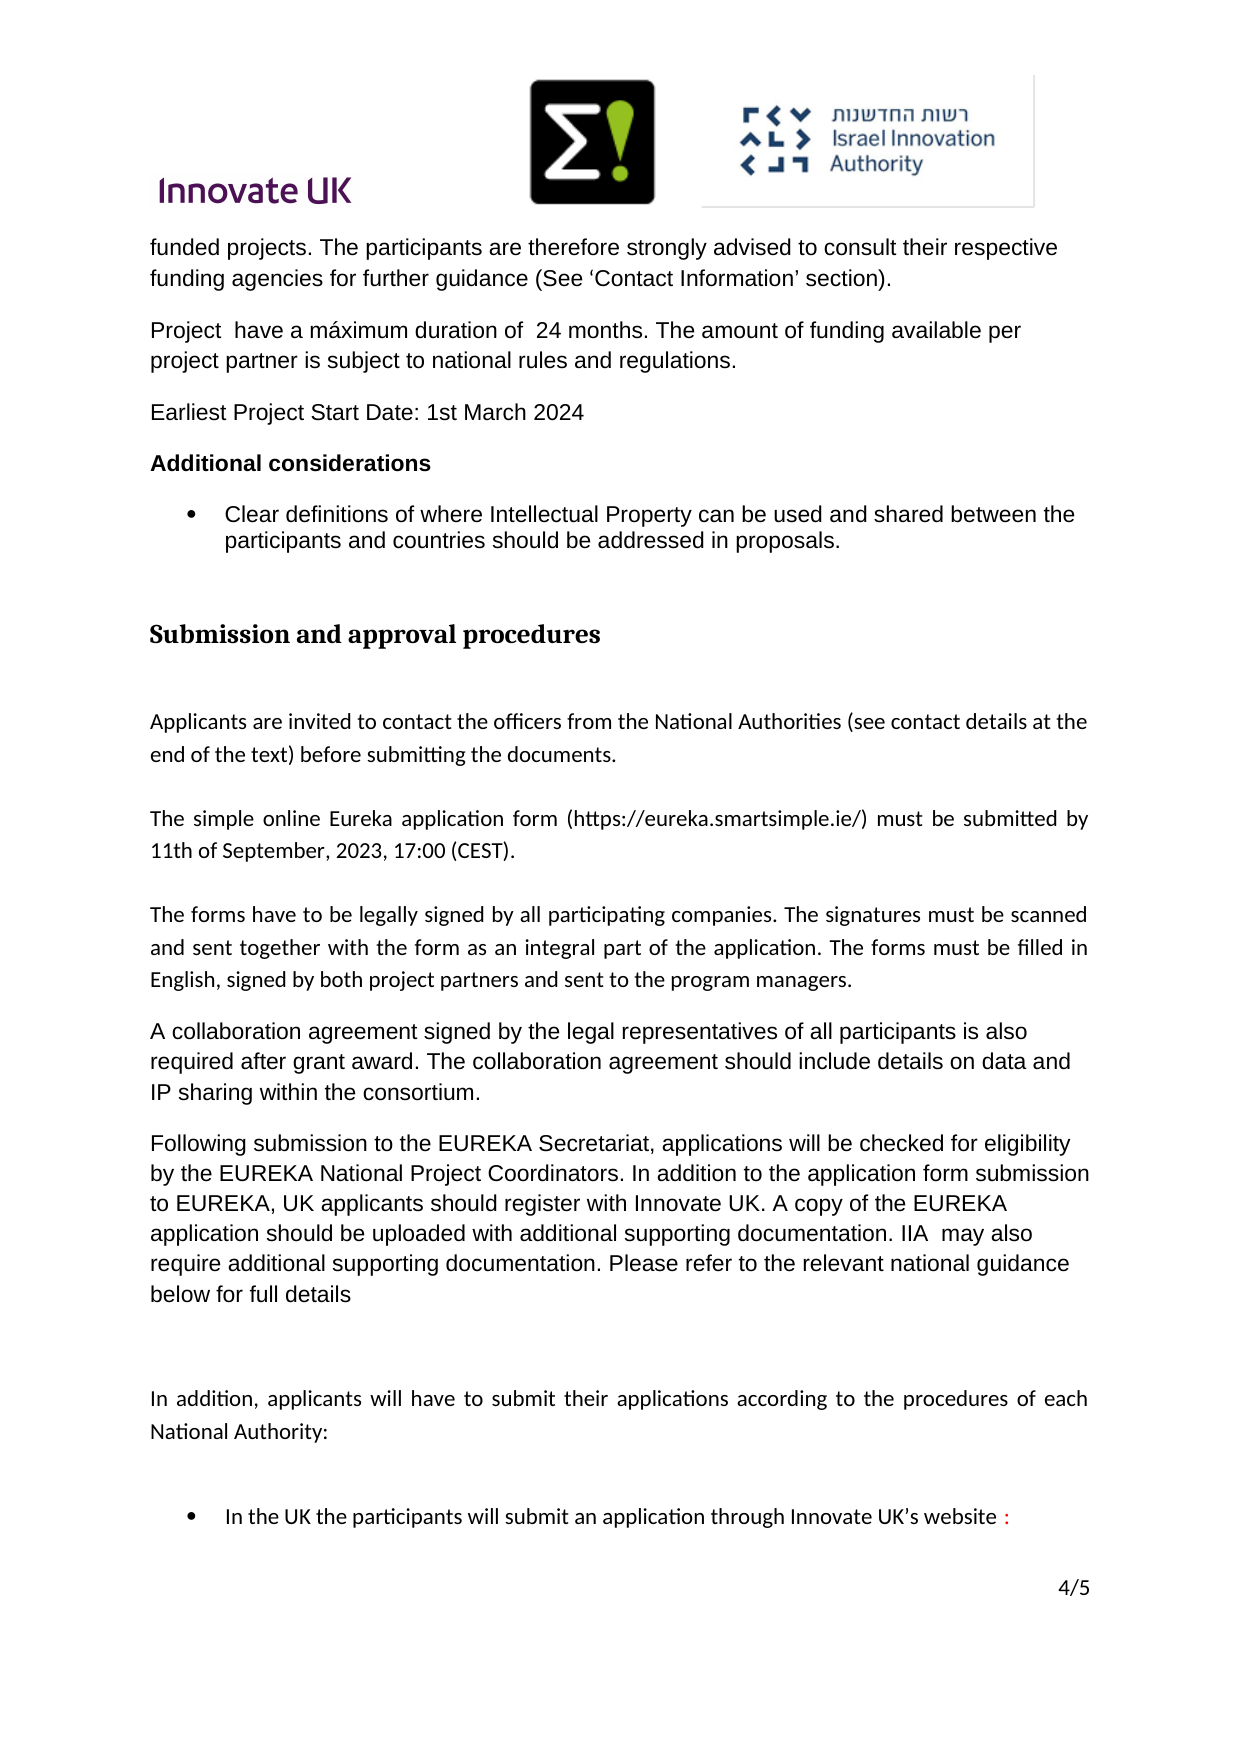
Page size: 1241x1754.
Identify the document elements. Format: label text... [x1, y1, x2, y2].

text Project have a máximum duration of 24 months. The amount of funding available per project partner is subject to national rules and regulations. [150, 317, 1090, 374]
text Applicants are invited to contact the officers from the National Authorities (see contact details at the end of the text) before submitting the documents. [150, 707, 1090, 768]
text A collaboration agreement signed by the legal representatives of all participants is also required after grant award. The collaboration agreement should include details on data and IP sharing within the consortium. [150, 1018, 1090, 1105]
picture [150, 171, 360, 209]
picture [701, 75, 1036, 209]
text Following submission to the EUREKA Secretariat, applications will be checked for eligibility by the EUREKA National Project Coordinators. In addition to the application form submission to EUREKA, UK applicants should register with Innovate UK. A copy of the EUREKA application should be uploaded with additional supporting documentation. IIA may also require additional supporting documentation. Please refer to the relevant national guidance below for full details [150, 1129, 1090, 1307]
list Clear definitions of where Intellectual Property can be used and shared between the participants and countries should be addressed in proposals. [187, 501, 1090, 553]
picture [527, 77, 659, 209]
subtitle Submission and approval procedures [150, 619, 1090, 650]
text The simple online Eureka application form (https://eureka.smartsimple.ie/) must be submitted by 11th of September, 2023, 17:00 (CEST). [150, 804, 1090, 864]
text Earliest Project Start Date: 1st March 2024 [150, 398, 1090, 425]
text The forms have to be legally signed by all participating companies. The signatures must be scanned and sent together with the form as an integral part of the application. The forms must be filled in English, signed by both project partners and sent to the program managers. [150, 901, 1090, 993]
list In the UK the participants will submit an application through Innovate UK’s website : [187, 1502, 1090, 1530]
text In addition, applicants will have to submit their applications according to the procedures of each National Authority: [150, 1384, 1090, 1445]
text Additional considerations [150, 449, 1090, 476]
